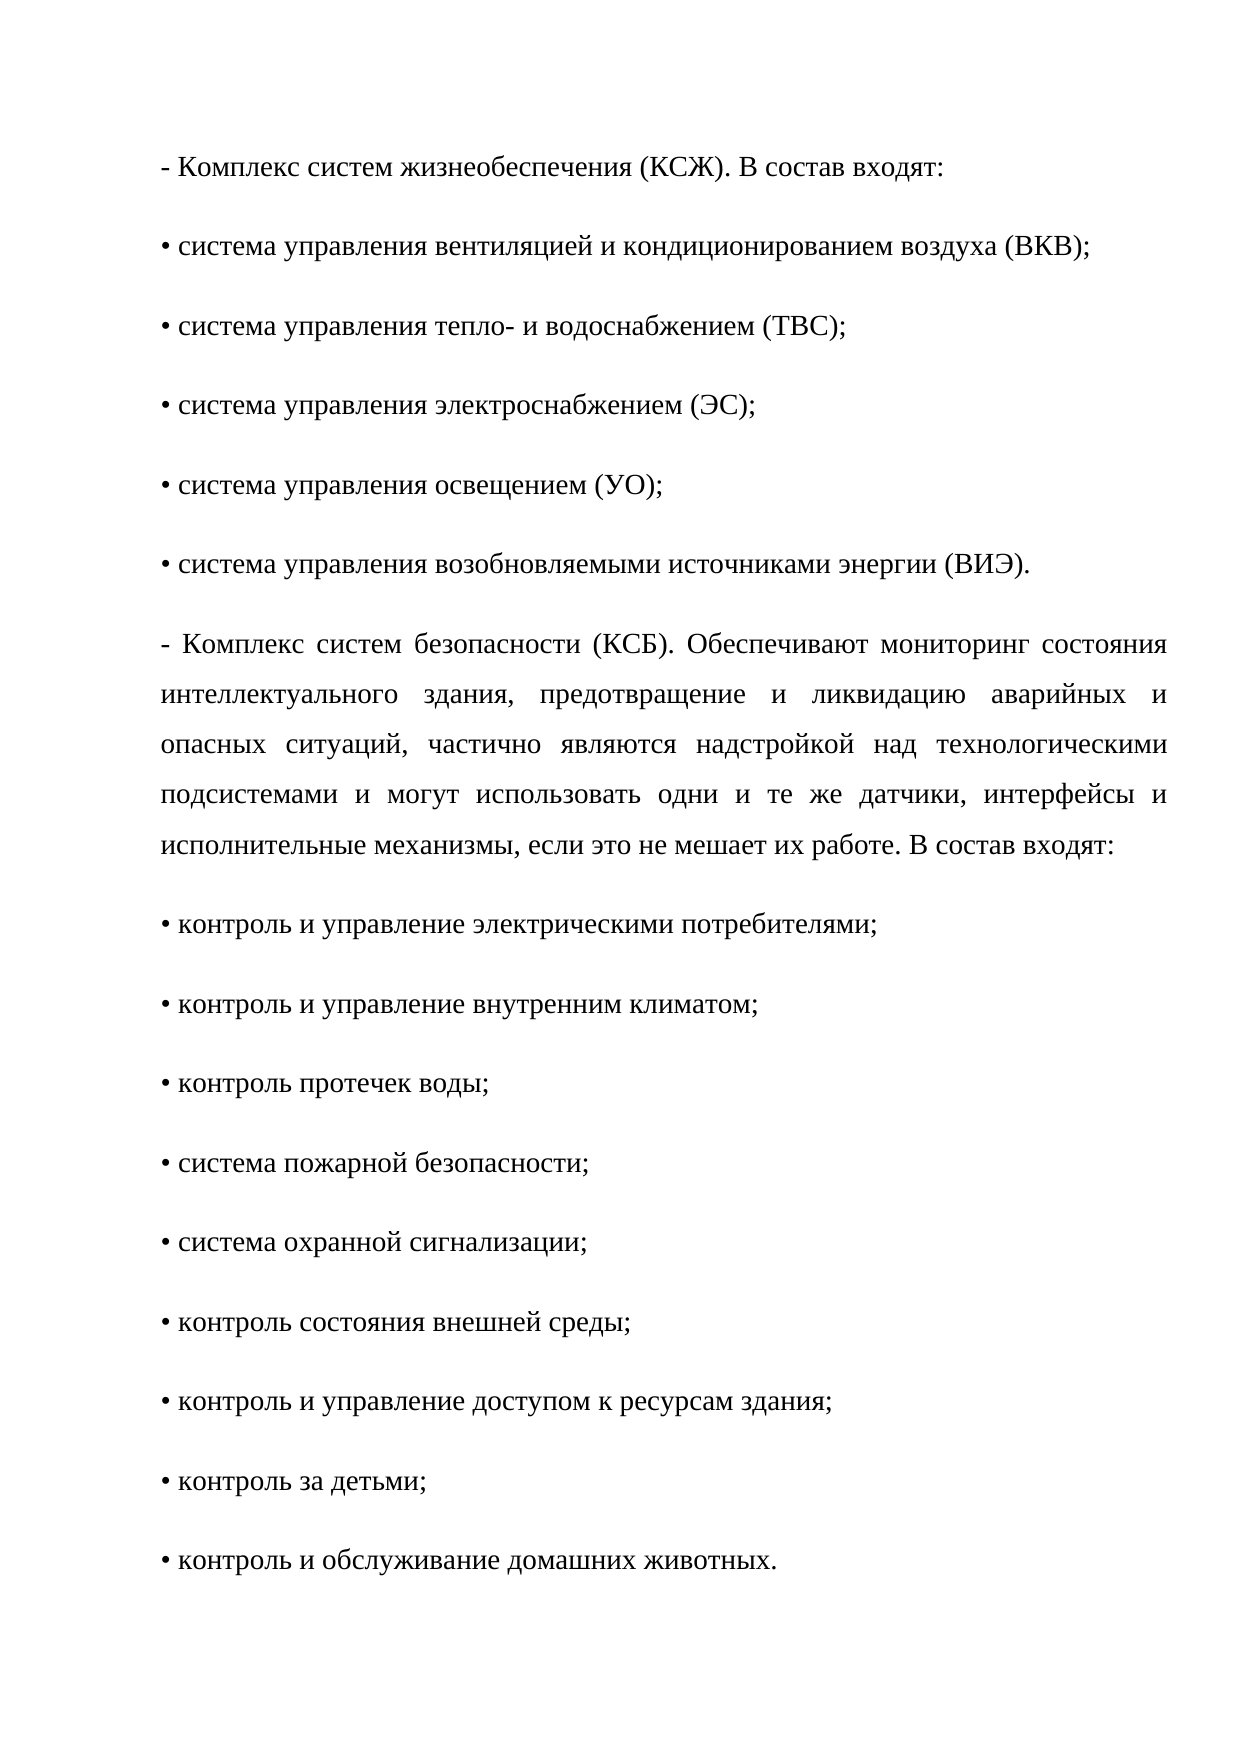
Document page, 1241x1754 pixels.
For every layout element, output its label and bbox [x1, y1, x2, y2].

table_cell [159, 118, 1170, 1621]
